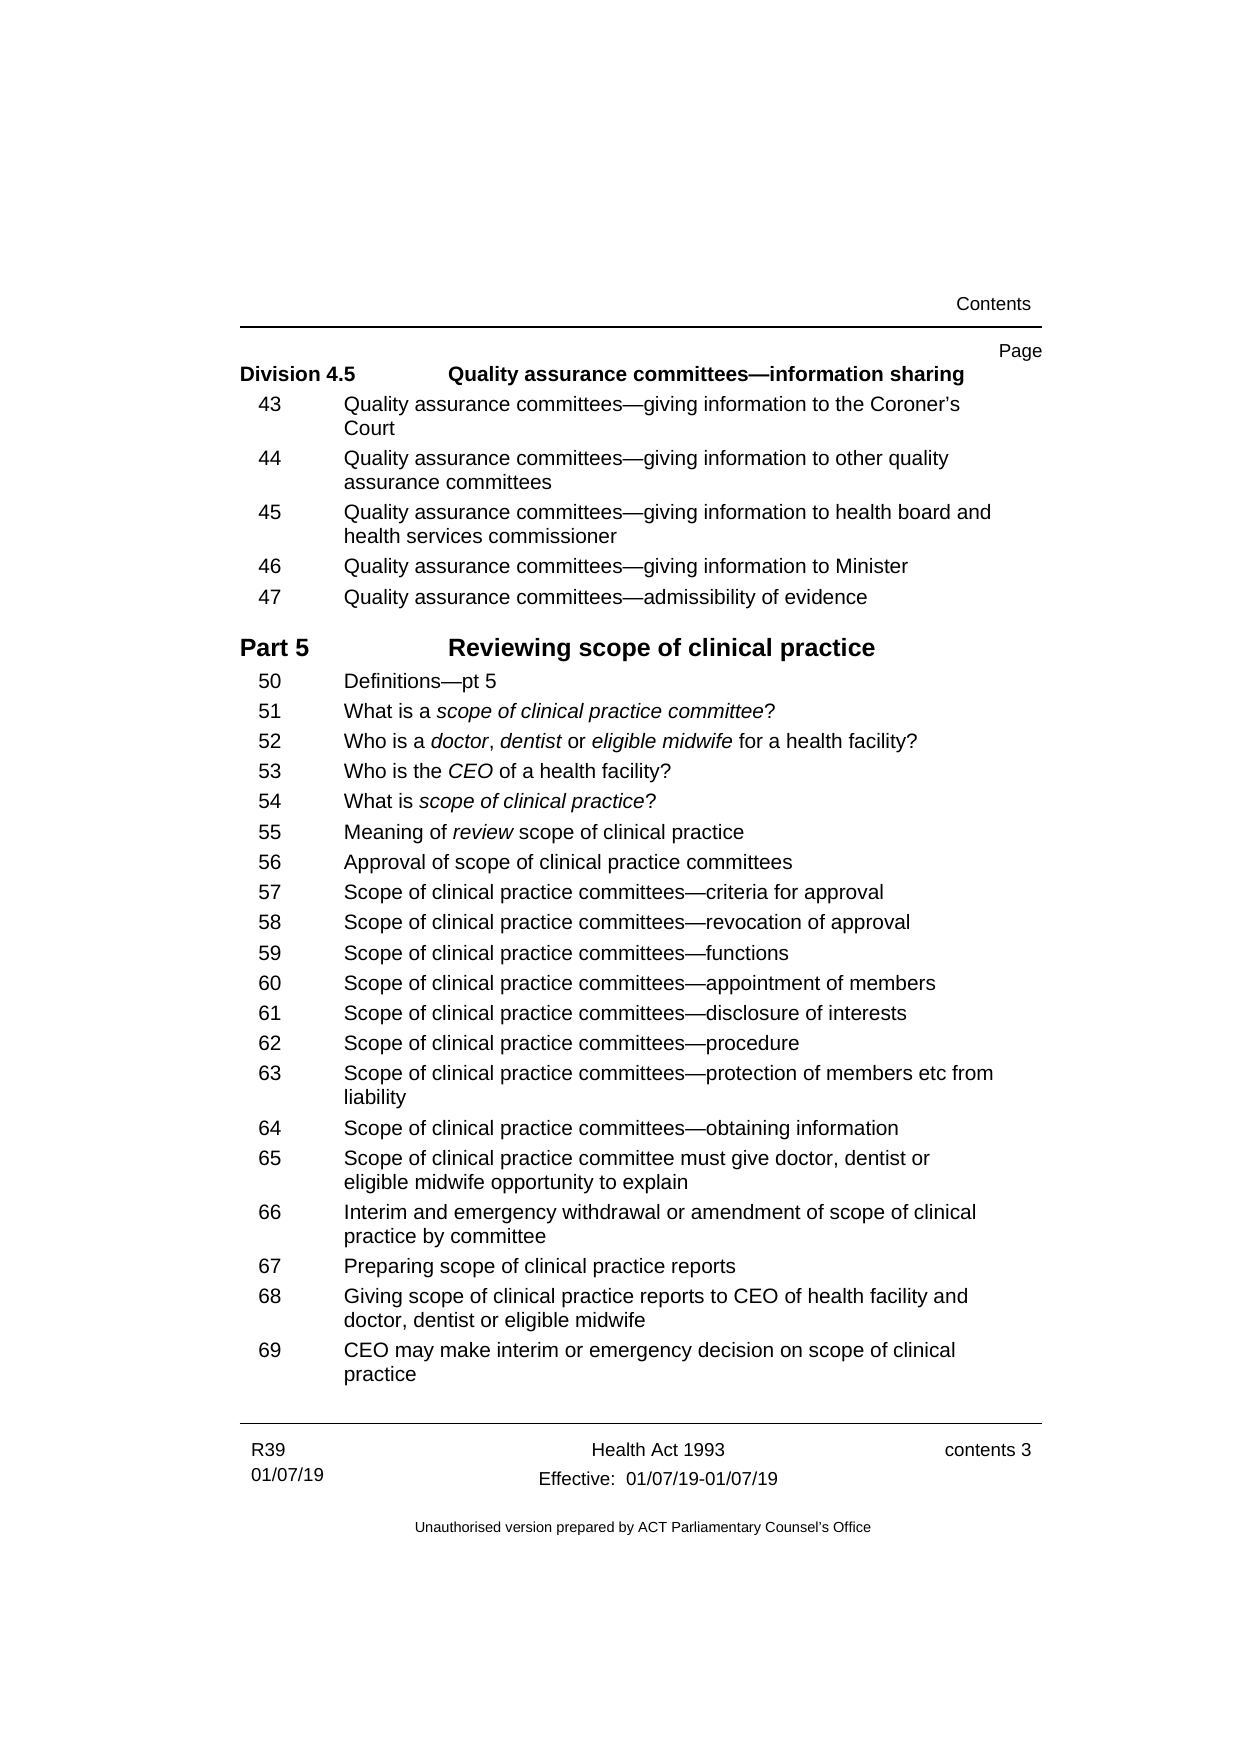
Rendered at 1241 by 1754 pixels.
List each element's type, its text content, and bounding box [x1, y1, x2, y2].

text 68 Giving scope of clinical practice reports to CEO of health facility and doctor, dentist or eligible midwife 34 [239, 1284, 996, 1332]
text 53 Who is the CEO of a health facility? 25 [239, 759, 996, 783]
text 63 Scope of clinical practice committees—protection of members etc from liability 29 [239, 1061, 996, 1109]
text 64 Scope of clinical practice committees—obtaining information 30 [239, 1115, 996, 1139]
text 66 Interim and emergency withdrawal or amendment of scope of clinical practice by committee 32 [239, 1200, 996, 1248]
text 43 Quality assurance committees—giving information to the Coroner’s Court 21 [239, 392, 996, 440]
text 50 Definitions—pt 5 24 [239, 668, 996, 692]
text 51 What is a scope of clinical practice committee? 24 [239, 699, 996, 723]
text 61 Scope of clinical practice committees—disclosure of interests 29 [239, 1001, 996, 1025]
text 57 Scope of clinical practice committees—criteria for approval 26 [239, 880, 996, 904]
text Part 5 Reviewing scope of clinical practice 24 [239, 633, 996, 662]
text 55 Meaning of review scope of clinical practice 26 [239, 819, 996, 843]
text 56 Approval of scope of clinical practice committees 26 [239, 850, 996, 874]
text 45 Quality assurance committees—giving information to health board and health services commissioner 22 [239, 500, 996, 548]
text 44 Quality assurance committees—giving information to other quality assurance committees 22 [239, 446, 996, 494]
text 65 Scope of clinical practice committee must give doctor, dentist or eligible midwife opportunity to explain 31 [239, 1146, 996, 1193]
text 60 Scope of clinical practice committees—appointment of members 28 [239, 971, 996, 994]
text 46 Quality assurance committees—giving information to Minister 22 [239, 554, 996, 578]
text Division 4.5 Quality assurance committees—information sharing 21 [239, 362, 996, 386]
text 54 What is scope of clinical practice? 26 [239, 789, 996, 813]
text 58 Scope of clinical practice committees—revocation of approval 27 [239, 910, 996, 934]
text 47 Quality assurance committees—admissibility of evidence 22 [239, 584, 996, 608]
text 67 Preparing scope of clinical practice reports 33 [239, 1254, 996, 1278]
text 52 Who is a doctor, dentist or eligible midwife for a health facility? 25 [239, 729, 996, 753]
text 59 Scope of clinical practice committees—functions 27 [239, 940, 996, 964]
text 69 CEO may make interim or emergency decision on scope of clinical practice 34 [239, 1338, 996, 1386]
text 62 Scope of clinical practice committees—procedure 29 [239, 1031, 996, 1055]
